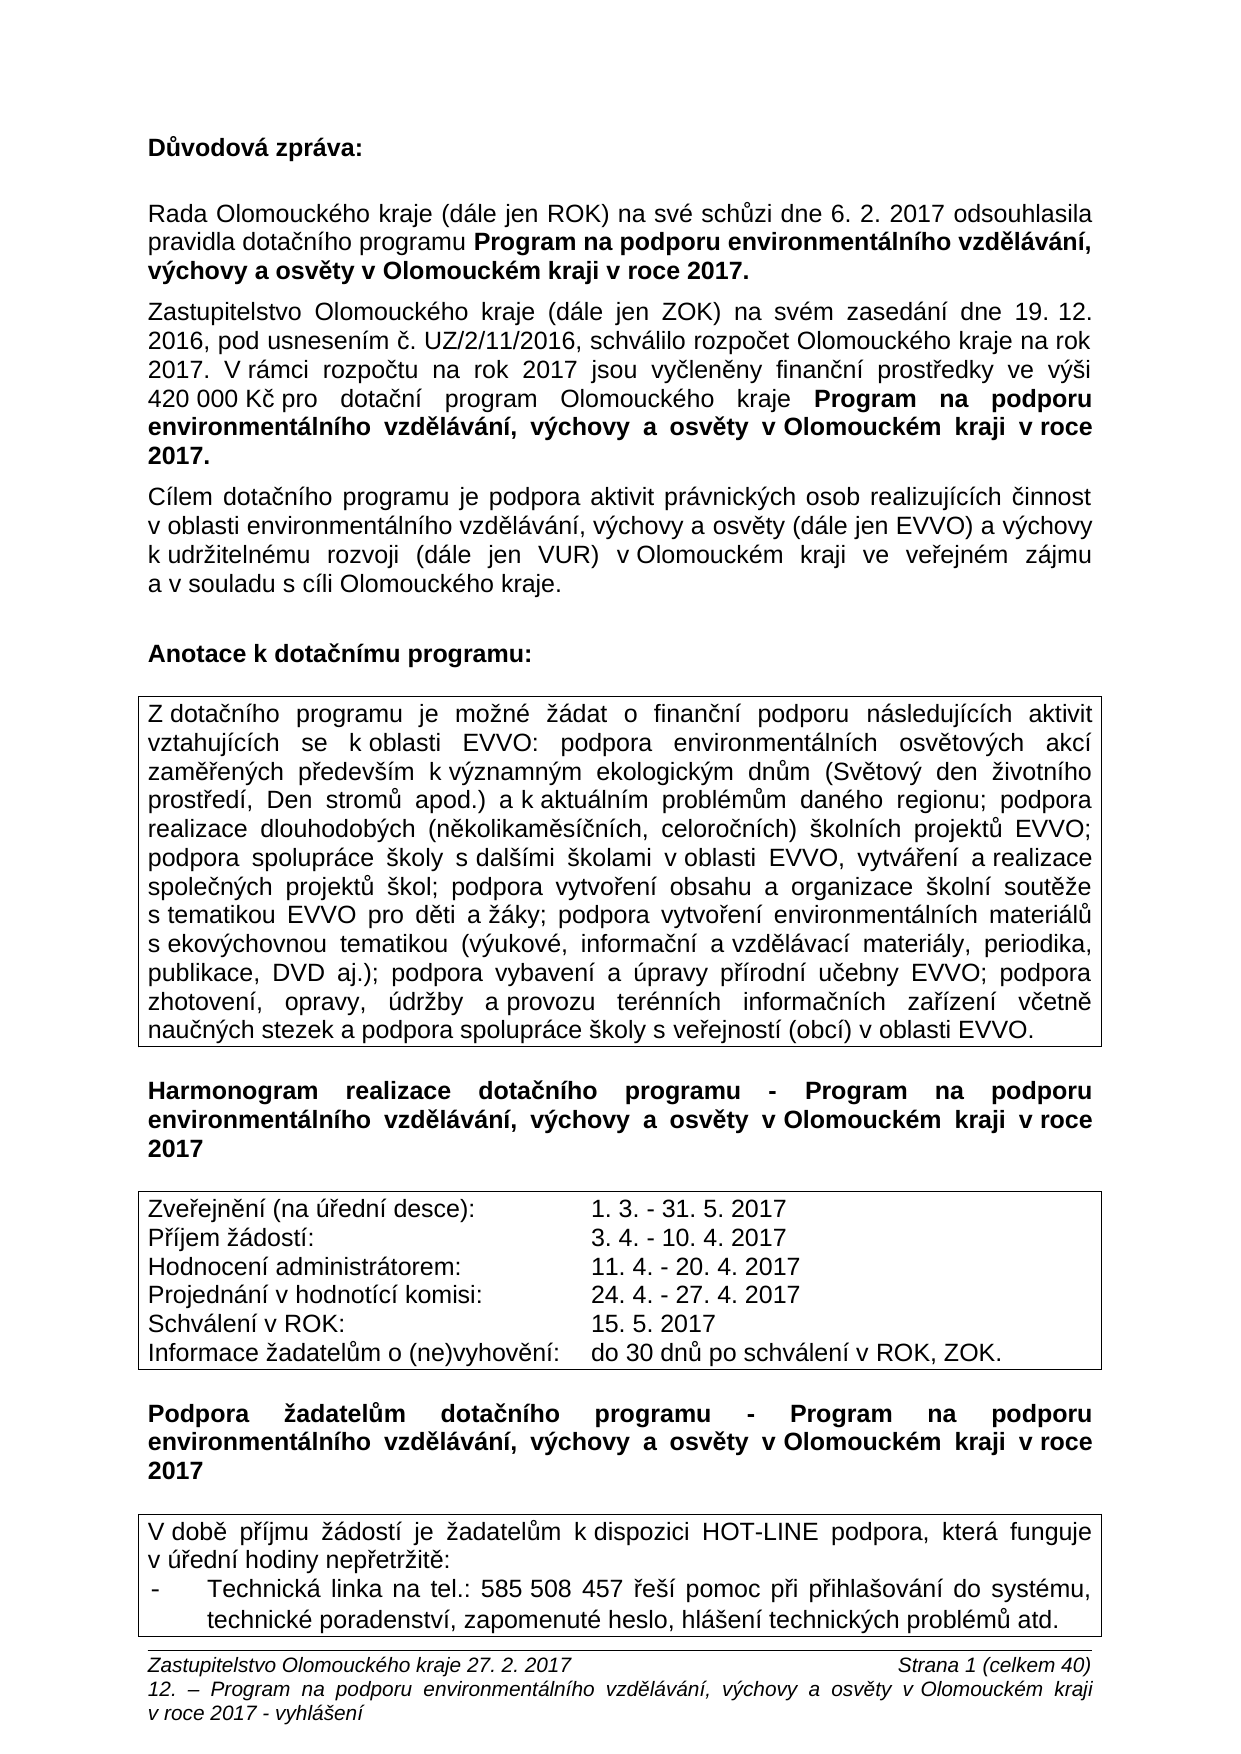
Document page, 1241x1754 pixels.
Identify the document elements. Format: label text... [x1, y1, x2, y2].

text Projednání v hodnotící komisi: 24. 4. - 27. 4. 2017 [148, 1281, 1092, 1309]
text V době příjmu žádostí je žadatelům k dispozici HOT-LINE podpora, která funguje v úřední hodiny nepřetržitě: [139, 1515, 1101, 1574]
text Informace žadatelům o (ne)vyhovění: do 30 dnů po schválení v ROK, ZOK. [139, 1335, 1101, 1369]
text Schválení v ROK: 15. 5. 2017 [148, 1309, 1092, 1335]
text Zastupitelstvo Olomouckého kraje (dále jen ZOK) na svém zasedání dne 19. 12. 2016, pod usnesením č. UZ/2/11/2016, schválilo rozpočet Olomouckého kraje na rok 2017. V rámci rozpočtu na rok 2017 jsou vyčleněny finanční prostředky ve výši 420 000 Kč pro dotační program Olomouckého kraje Program na podporu environmentálního vzdělávání, výchovy a osvěty v Olomouckém kraji v roce 2017. [148, 297, 1092, 470]
list Technická linka na tel.: 585 508 457 řeší pomoc při přihlašování do systému, technické poradenství, zapomenuté heslo, hlášení technických problémů atd. [139, 1574, 1101, 1636]
text Zveřejnění (na úřední desce): 1. 3. - 31. 5. 2017 [139, 1192, 1101, 1223]
text Rada Olomouckého kraje (dále jen ROK) na své schůzi dne 6. 2. 2017 odsouhlasila pravidla dotačního programu Program na podporu environmentálního vzdělávání, výchovy a osvěty v Olomouckém kraji v roce 2017. [148, 199, 1092, 285]
text Anotace k dotačnímu programu: [148, 639, 1092, 667]
text Příjem žádostí: 3. 4. - 10. 4. 2017 [148, 1223, 1092, 1252]
text Důvodová zpráva: [148, 133, 1092, 162]
text Z dotačního programu je možné žádat o finanční podporu následujících aktivit vztahujících se k oblasti EVVO: podpora environmentálních osvětových akcí zaměřených především k významným ekologickým dnům (Světový den životního prostředí, Den stromů apod.) a k aktuálním problémům daného regionu; podpora realizace dlouhodobých (několikaměsíčních, celoročních) školních projektů EVVO; podpora spolupráce školy s dalšími školami v oblasti EVVO, vytváření a realizace společných projektů škol; podpora vytvoření obsahu a organizace školní soutěže s tematikou EVVO pro děti a žáky; podpora vytvoření environmentálních materiálů s ekovýchovnou tematikou (výukové, informační a vzdělávací materiály, periodika, publikace, DVD aj.); podpora vybavení a úpravy přírodní učebny EVVO; podpora zhotovení, opravy, údržby a provozu terénních informačních zařízení včetně naučných stezek a podpora spolupráce školy s veřejností (obcí) v oblasti EVVO. [139, 697, 1101, 1046]
text Harmonogram realizace dotačního programu - Program na podporu environmentálního vzdělávání, výchovy a osvěty v Olomouckém kraji v roce 2017 [148, 1076, 1092, 1162]
text Cílem dotačního programu je podpora aktivit právnických osob realizujících činnost v oblasti environmentálního vzdělávání, výchovy a osvěty (dále jen EVVO) a výchovy k udržitelnému rozvoji (dále jen VUR) v Olomouckém kraji ve veřejném zájmu a v souladu s cíli Olomouckého kraje. [148, 482, 1092, 597]
text Hodnocení administrátorem: 11. 4. - 20. 4. 2017 [148, 1252, 1092, 1281]
text Podpora žadatelům dotačního programu - Program na podporu environmentálního vzdělávání, výchovy a osvěty v Olomouckém kraji v roce 2017 [148, 1399, 1092, 1485]
